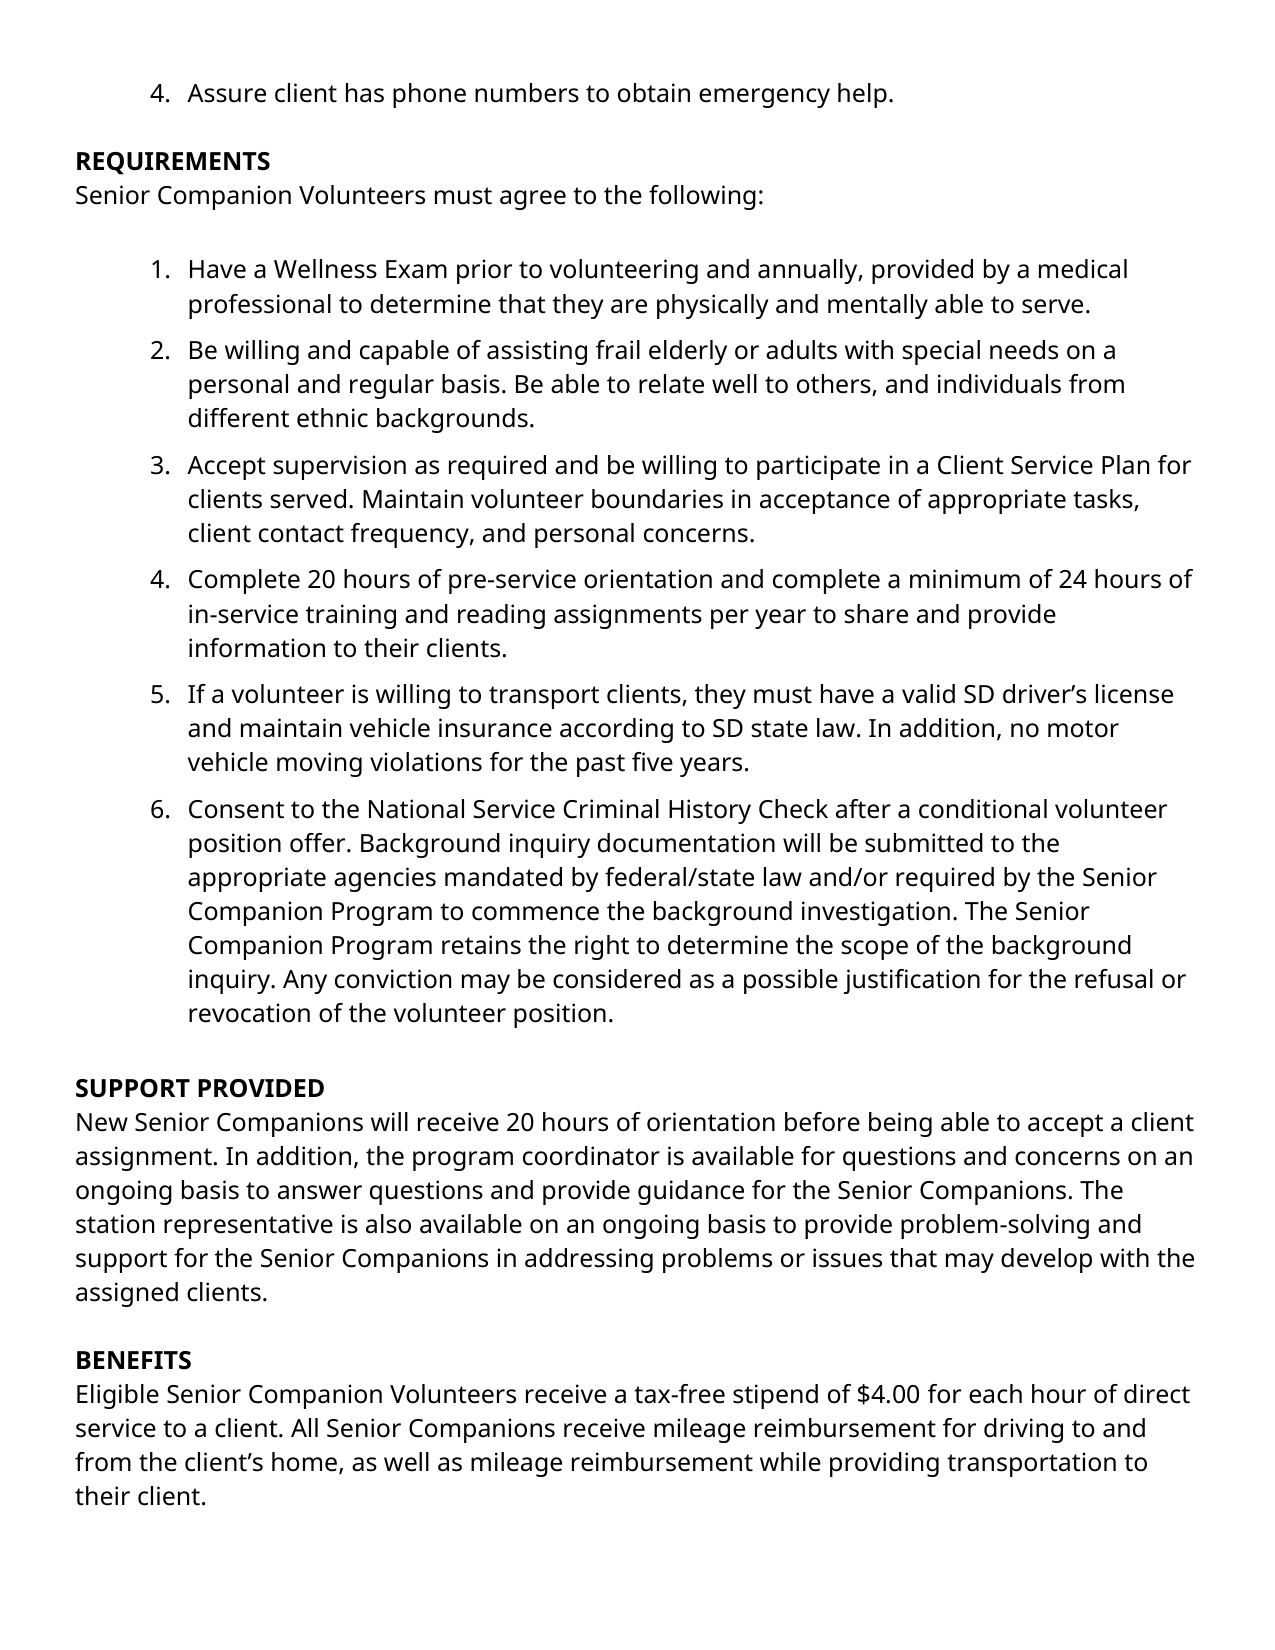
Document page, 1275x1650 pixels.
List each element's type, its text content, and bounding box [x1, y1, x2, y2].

list Accept supervision as required and be willing to participate in a Client Service Plan for clients served. Maintain volunteer boundaries in acceptance of appropriate tasks, client contact frequency, and personal concerns. [150, 447, 1200, 550]
list Complete 20 hours of pre-service orientation and complete a minimum of 24 hours of in-service training and reading assignments per year to share and provide information to their clients. [150, 562, 1200, 664]
list Consent to the National Service Criminal History Check after a conditional volunteer position offer. Background inquiry documentation will be submitted to the appropriate agencies mandated by federal/state law and/or required by the Senior Companion Program to commence the background investigation. The Senior Companion Program retains the right to determine the scope of the background inquiry. Any conviction may be considered as a possible justification for the refusal or revocation of the volunteer position. [150, 792, 1200, 1030]
text BENEFITS [75, 1343, 1200, 1377]
list Assure client has phone numbers to obtain emergency help. [150, 76, 1200, 110]
list Have a Wellness Exam prior to volunteering and annually, provided by a medical professional to determine that they are physically and mentally able to serve. [150, 252, 1200, 320]
text SUPPORT PROVIDED [75, 1070, 1200, 1104]
text Eligible Senior Companion Volunteers receive a tax-free stipend of $4.00 for each hour of direct service to a client. All Senior Companions receive mileage reimbursement for driving to and from the client’s home, as well as mileage reimbursement while providing transportation to their client. [75, 1377, 1200, 1513]
text REQUIREMENTS [75, 144, 1200, 178]
list Be willing and capable of assisting frail elderly or adults with special needs on a personal and regular basis. Be able to relate well to others, and individuals from different ethnic backgrounds. [150, 333, 1200, 435]
text New Senior Companions will receive 20 hours of orientation before being able to accept a client assignment. In addition, the program coordinator is available for questions and concerns on an ongoing basis to answer questions and provide guidance for the Senior Companions. The station representative is also available on an ongoing basis to provide problem-solving and support for the Senior Companions in addressing problems or issues that may develop with the assigned clients. [75, 1104, 1200, 1309]
list If a volunteer is willing to transport clients, they must have a valid SD driver’s license and maintain vehicle insurance according to SD state law. In addition, no motor vehicle moving violations for the past five years. [150, 677, 1200, 779]
text Senior Companion Volunteers must agree to the following: [75, 178, 1200, 212]
